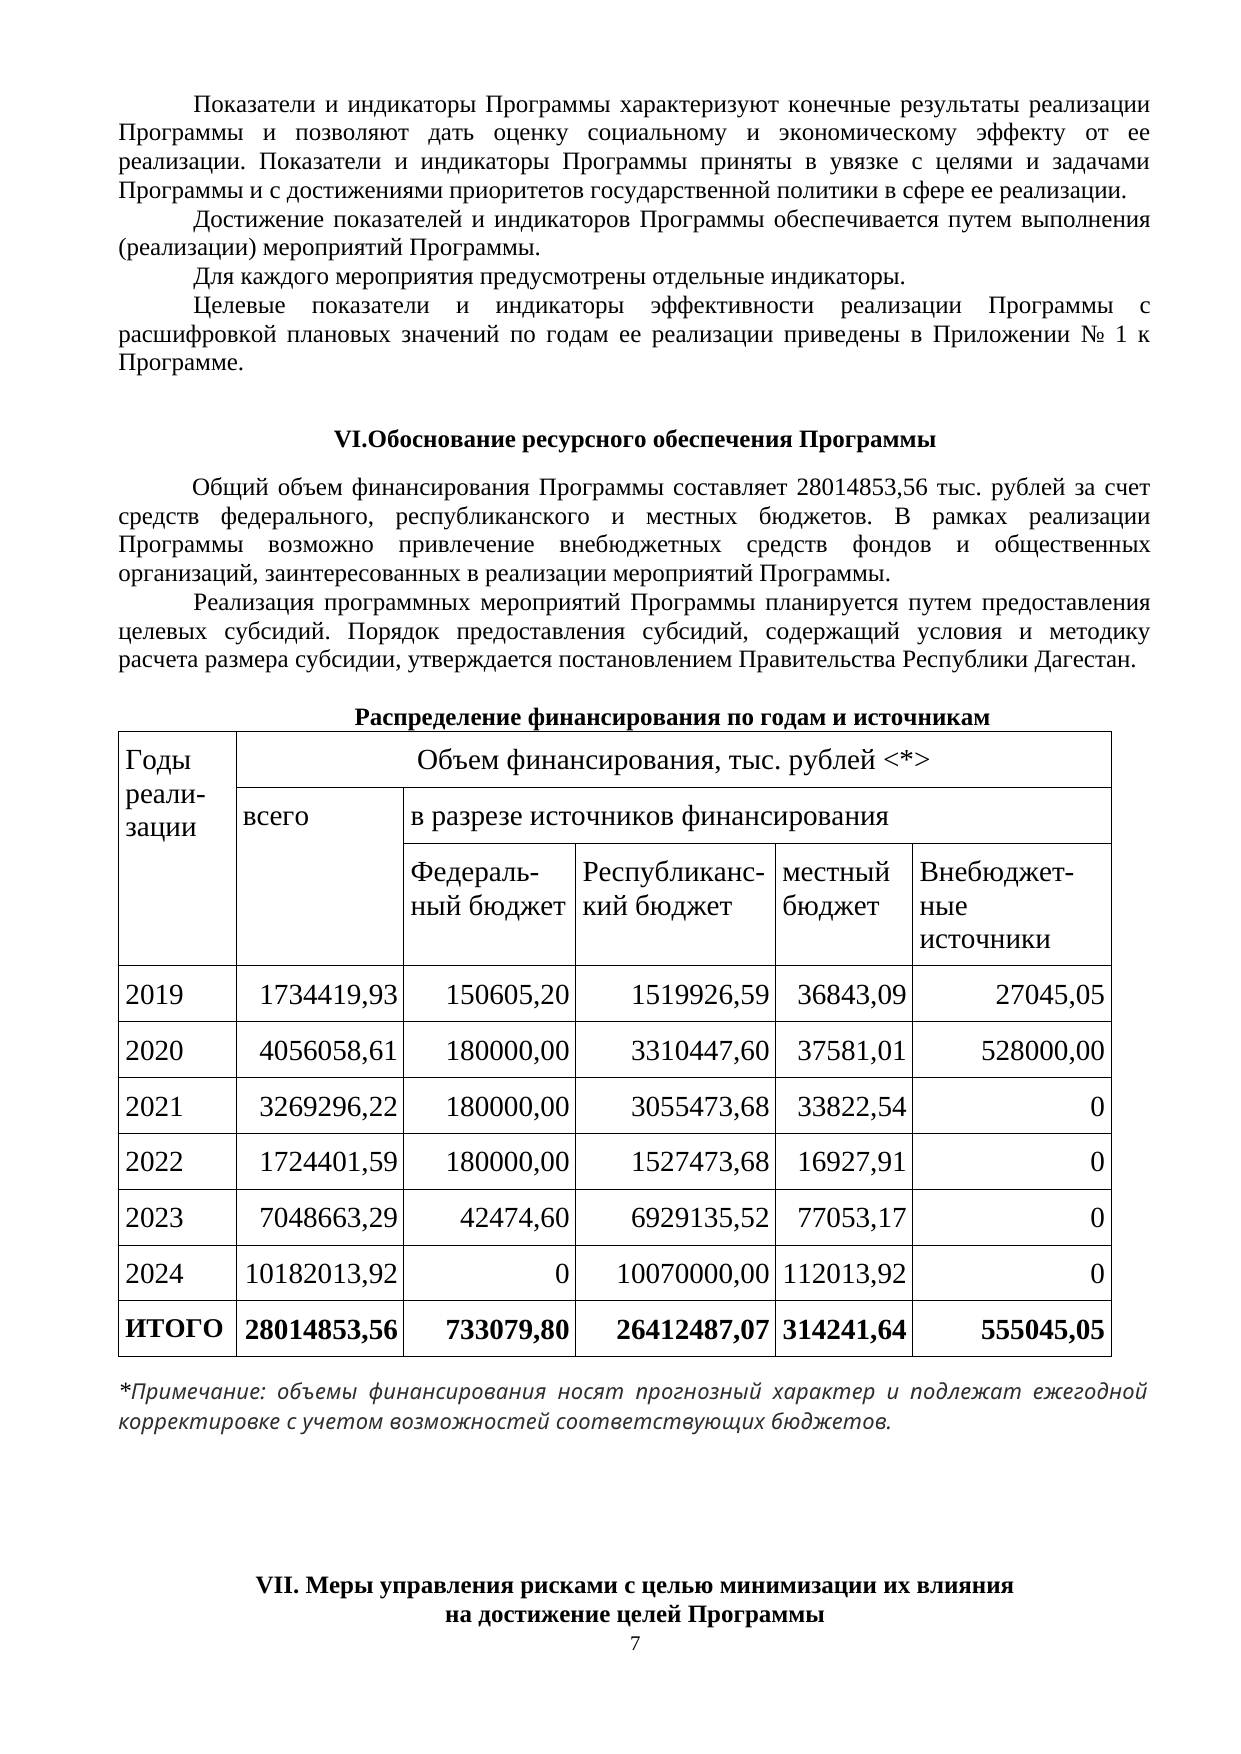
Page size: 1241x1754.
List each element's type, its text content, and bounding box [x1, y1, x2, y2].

table_cell 528000,00 [913, 1022, 1111, 1077]
table_cell 0 [913, 1246, 1111, 1300]
table_cell 10070000,00 [576, 1246, 775, 1300]
text Достижение показателей и индикаторов Программы обеспечивается путем выполнения (реализации) мероприятий Программы. [118, 204, 1152, 261]
table_cell 7048663,29 [237, 1190, 403, 1244]
table_cell Республиканс-кий бюджет [576, 844, 775, 965]
table_cell 26412487,07 [576, 1301, 775, 1356]
table_cell 0 [913, 1190, 1111, 1244]
table_cell 150605,20 [404, 966, 575, 1021]
table_cell 37581,01 [776, 1022, 912, 1077]
table_cell 1734419,93 [237, 966, 403, 1021]
table_cell 33822,54 [776, 1078, 912, 1133]
table_cell 555045,05 [913, 1301, 1111, 1356]
table_cell 27045,05 [913, 966, 1111, 1021]
table_cell 2023 [119, 1190, 236, 1244]
table_cell 42474,60 [404, 1190, 575, 1244]
table_cell в разрезе источников финансирования [404, 788, 1111, 842]
table_cell 180000,00 [404, 1022, 575, 1077]
table_cell Внебюджет-ные источники [913, 844, 1111, 965]
table_cell 10182013,92 [237, 1246, 403, 1300]
table_cell 2019 [119, 966, 236, 1021]
table_cell 16927,91 [776, 1134, 912, 1189]
table_header Годы реали-зации [119, 732, 236, 965]
title VI.Обоснование ресурсного обеспечения Программы [118, 424, 1152, 453]
table_cell 314241,64 [776, 1301, 912, 1356]
table_cell ИТОГО [119, 1301, 236, 1356]
table_cell 0 [913, 1134, 1111, 1189]
table_cell 4056058,61 [237, 1022, 403, 1077]
table_cell 2021 [119, 1078, 236, 1133]
table_cell 0 [913, 1078, 1111, 1133]
table_cell 180000,00 [404, 1134, 575, 1189]
table_cell 2024 [119, 1246, 236, 1300]
table_cell местный бюджет [776, 844, 912, 965]
table_cell Федераль-ный бюджет [404, 844, 575, 965]
table_cell 2022 [119, 1134, 236, 1189]
table_cell 3310447,60 [576, 1022, 775, 1077]
text Реализация программных мероприятий Программы планируется путем предоставления целевых субсидий. Порядок предоставления субсидий, содержащий условия и методику расчета размера субсидии, утверждается постановлением Правительства Республики Дагестан. [118, 587, 1152, 673]
text *Примечание: объемы финансирования носят прогнозный характер и подлежат ежегодной корректировке с учетом возможностей соответствующих бюджетов. [118, 1376, 1152, 1436]
table_cell 3055473,68 [576, 1078, 775, 1133]
table_cell 77053,17 [776, 1190, 912, 1244]
text Общий объем финансирования Программы составляет 28014853,56 тыс. рублей за счет средств федерального, республиканского и местных бюджетов. В рамках реализации Программы возможно привлечение внебюджетных средств фондов и общественных организаций, заинтересованных в реализации мероприятий Программы. [118, 472, 1152, 587]
table_cell 1724401,59 [237, 1134, 403, 1189]
table_cell 180000,00 [404, 1078, 575, 1133]
table_cell 28014853,56 [237, 1301, 403, 1356]
text Распределение финансирования по годам и источникам [118, 702, 1152, 731]
table_cell 2020 [119, 1022, 236, 1077]
title на достижение целей Программы [118, 1599, 1152, 1628]
text Показатели и индикаторы Программы характеризуют конечные результаты реализации Программы и позволяют дать оценку социальному и экономическому эффекту от ее реализации. Показатели и индикаторы Программы приняты в увязке с целями и задачами Программы и с достижениями приоритетов государственной политики в сфере ее реализации. [118, 89, 1152, 204]
title VII. Меры управления рисками с целью минимизации их влияния [118, 1570, 1152, 1599]
text Для каждого мероприятия предусмотрены отдельные индикаторы. [118, 261, 1152, 290]
table_header Объем финансирования, тыс. рублей <*> [237, 732, 1111, 787]
table_cell 6929135,52 [576, 1190, 775, 1244]
table_cell 0 [404, 1246, 575, 1300]
table_cell 112013,92 [776, 1246, 912, 1300]
table_cell 733079,80 [404, 1301, 575, 1356]
text Целевые показатели и индикаторы эффективности реализации Программы с расшифровкой плановых значений по годам ее реализации приведены в Приложении № 1 к Программе. [118, 290, 1152, 376]
table_cell 1527473,68 [576, 1134, 775, 1189]
table_cell 36843,09 [776, 966, 912, 1021]
table_cell 3269296,22 [237, 1078, 403, 1133]
table_cell 1519926,59 [576, 966, 775, 1021]
table_cell всего [237, 788, 403, 965]
